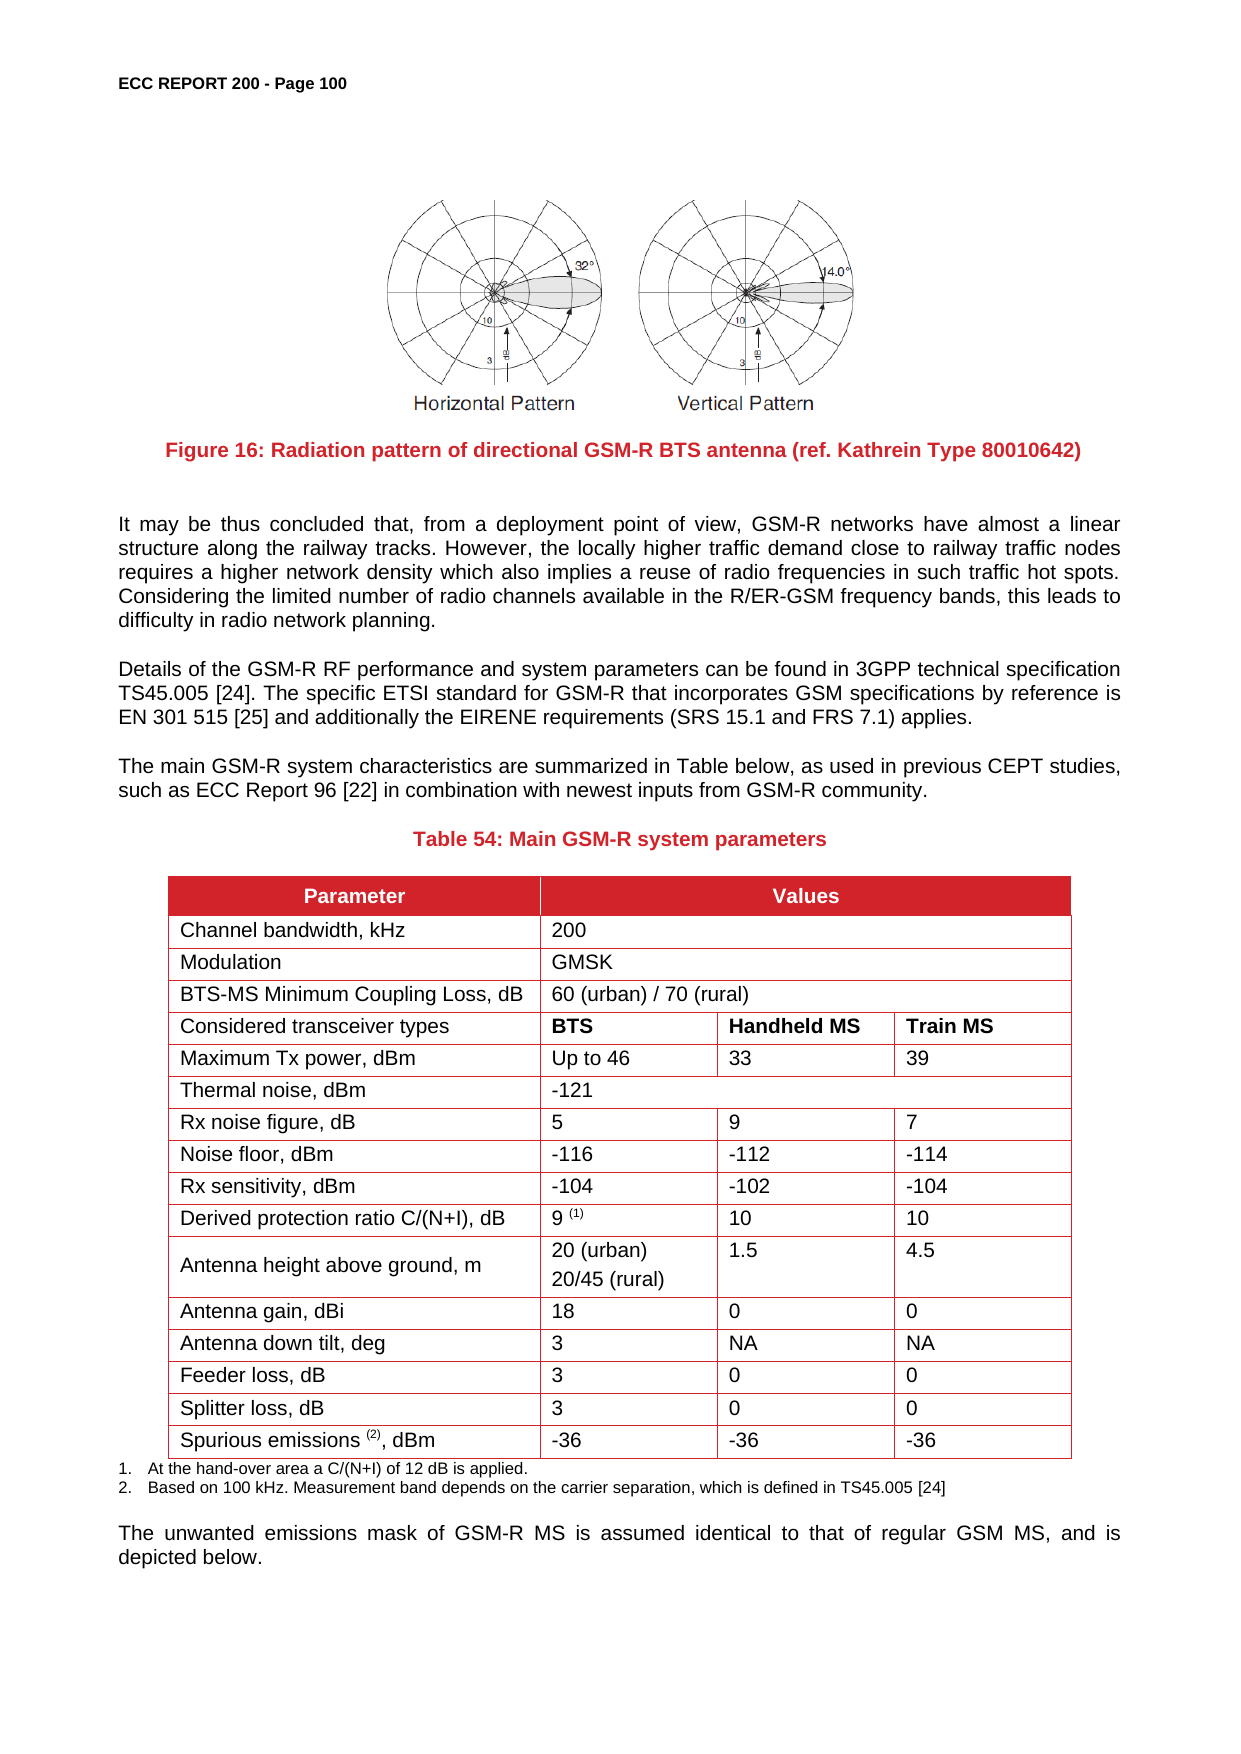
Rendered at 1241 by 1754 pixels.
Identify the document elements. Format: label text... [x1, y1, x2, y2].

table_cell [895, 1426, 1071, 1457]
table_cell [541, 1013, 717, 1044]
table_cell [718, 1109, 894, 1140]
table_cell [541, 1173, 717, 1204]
title Radiation pattern of directional GSM-R BTS antenna (ref. Kathrein Type 80010642) [125, 438, 1122, 462]
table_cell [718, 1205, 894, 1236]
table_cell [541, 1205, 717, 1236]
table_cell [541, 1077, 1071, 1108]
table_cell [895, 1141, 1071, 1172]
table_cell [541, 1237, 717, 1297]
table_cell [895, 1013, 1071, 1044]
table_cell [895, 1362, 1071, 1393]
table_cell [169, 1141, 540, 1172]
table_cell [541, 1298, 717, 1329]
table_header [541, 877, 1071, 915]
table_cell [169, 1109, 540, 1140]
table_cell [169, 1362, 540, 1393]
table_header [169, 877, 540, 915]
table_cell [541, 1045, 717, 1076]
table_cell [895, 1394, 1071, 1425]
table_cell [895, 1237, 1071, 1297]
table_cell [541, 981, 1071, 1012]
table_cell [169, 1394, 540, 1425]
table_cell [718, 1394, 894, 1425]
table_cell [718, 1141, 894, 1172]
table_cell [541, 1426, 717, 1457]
picture [383, 198, 857, 413]
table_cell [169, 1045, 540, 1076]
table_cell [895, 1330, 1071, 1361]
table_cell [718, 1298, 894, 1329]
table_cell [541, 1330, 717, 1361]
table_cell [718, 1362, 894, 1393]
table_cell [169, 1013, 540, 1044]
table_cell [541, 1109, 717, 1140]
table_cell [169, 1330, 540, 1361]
text The main GSM-R system characteristics are summarized in Table below, as used in previous CEPT studies, such as ECC Report 96 [22] in combination with newest inputs from GSM-R community. [118, 754, 1122, 802]
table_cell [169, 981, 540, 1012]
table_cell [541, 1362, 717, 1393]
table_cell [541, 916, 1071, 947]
text It may be thus concluded that, from a deployment point of view, GSM-R networks have almost a linear structure along the railway tracks. However, the locally higher traffic demand close to railway traffic nodes requires a higher network density which also implies a reuse of radio frequencies in such traffic hot spots. Considering the limited number of radio channels available in the R/ER-GSM frequency bands, this leads to difficulty in radio network planning. [118, 512, 1122, 632]
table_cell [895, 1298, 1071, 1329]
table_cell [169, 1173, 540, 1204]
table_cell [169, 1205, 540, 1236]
text The unwanted emissions mask of GSM-R MS is assumed identical to that of regular GSM MS, and is depicted below. [118, 1521, 1122, 1569]
title Table 54: Main GSM-R system parameters [118, 827, 1122, 851]
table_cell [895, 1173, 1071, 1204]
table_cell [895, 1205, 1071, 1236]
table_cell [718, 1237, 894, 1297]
text 2. Based on 100 kHz. Measurement band depends on the carrier separation, which is defined in TS45.005 [24] [118, 1478, 1122, 1497]
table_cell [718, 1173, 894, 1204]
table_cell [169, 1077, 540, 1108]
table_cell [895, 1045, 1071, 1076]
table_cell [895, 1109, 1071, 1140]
text Details of the GSM-R RF performance and system parameters can be found in 3GPP technical specification TS45.005 [24]. The specific ETSI standard for GSM-R that incorporates GSM specifications by reference is EN 301 515 [25] and additionally the EIRENE requirements (SRS 15.1 and FRS 7.1) applies. [118, 657, 1122, 729]
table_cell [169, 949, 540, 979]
text 1. At the hand-over area a C/(N+I) of 12 dB is applied. [118, 1458, 1122, 1478]
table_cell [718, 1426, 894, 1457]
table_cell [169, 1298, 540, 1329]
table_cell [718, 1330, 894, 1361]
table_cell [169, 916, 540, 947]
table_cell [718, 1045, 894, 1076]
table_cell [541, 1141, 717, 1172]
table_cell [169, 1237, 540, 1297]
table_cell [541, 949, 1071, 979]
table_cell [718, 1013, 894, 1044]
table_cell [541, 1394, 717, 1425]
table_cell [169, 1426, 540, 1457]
